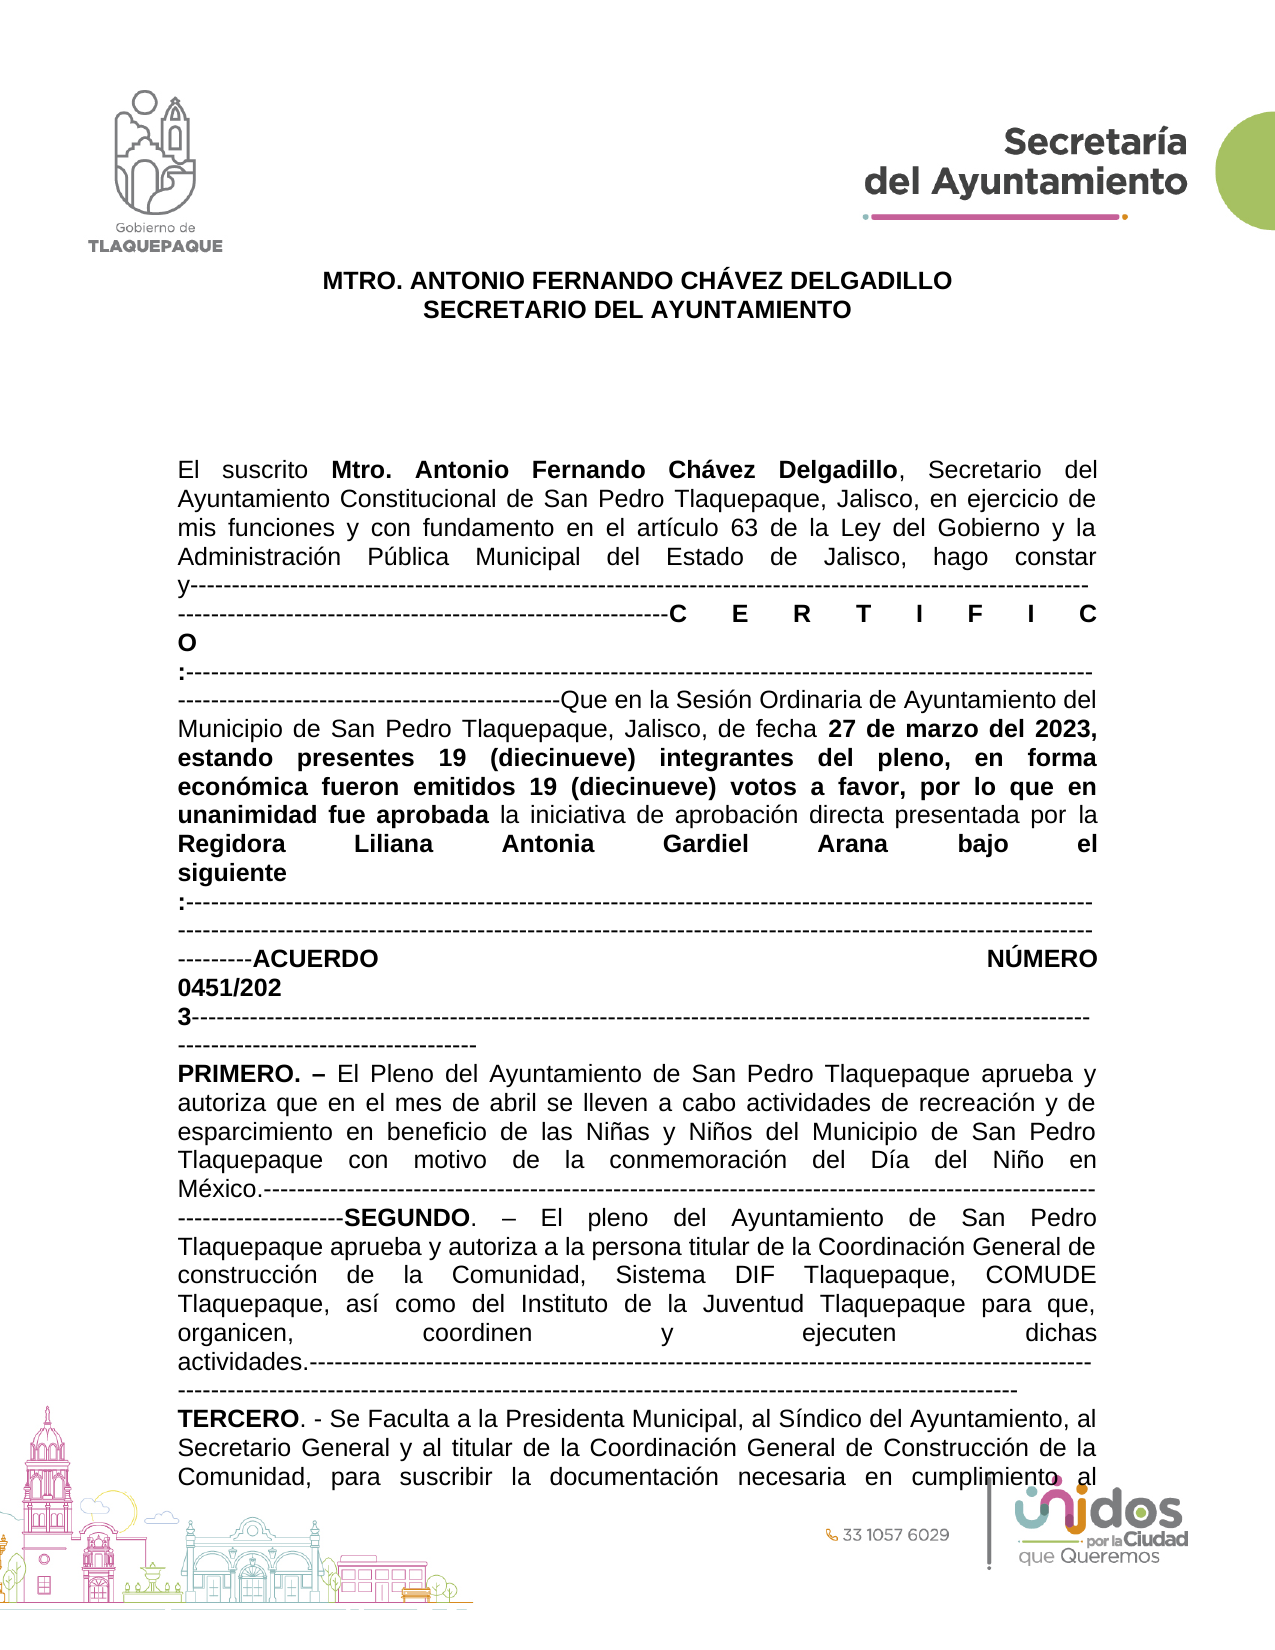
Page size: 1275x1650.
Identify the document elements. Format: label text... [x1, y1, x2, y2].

text El suscrito Mtro. Antonio Fernando Chávez Delgadillo, Secretario del Ayuntamiento Constitucional de San Pedro Tlaquepaque, Jalisco, en ejercicio de mis funciones y con fundamento en el artículo 63 de la Ley del Gobierno y la Administración Pública Municipal del Estado de Jalisco, hago constar y-----------------------------------------------------------------------------------------------------------------------------------------------------------------------C E R T I F I C O:-----------------------------------------------------------------------------------------------------------------------------------------------------------Que en la Sesión Ordinaria de Ayuntamiento del Municipio de San Pedro Tlaquepaque, Jalisco, de fecha 27 de marzo del 2023, estando presentes 19 (diecinueve) integrantes del pleno, en forma económica fueron emitidos 19 (diecinueve) votos a favor, por lo que en unanimidad fue aprobada la iniciativa de aprobación directa presentada por la Regidora Liliana Antonia Gardiel Arana bajo el siguiente:------------------------------------------------------------------------------------------------------------------------------------------------------------------------------------------------------------------------------------ACUERDO NÚMERO 0451/2023------------------------------------------------------------------------------------------------------------------------------------------------ [177, 455, 1098, 1059]
picture [0, 0, 1275, 1650]
text MTRO. ANTONIO FERNANDO CHÁVEZ DELGADILLO [177, 266, 1098, 294]
text SECRETARIO DEL AYUNTAMIENTO [177, 294, 1098, 323]
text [177, 1059, 1098, 1490]
